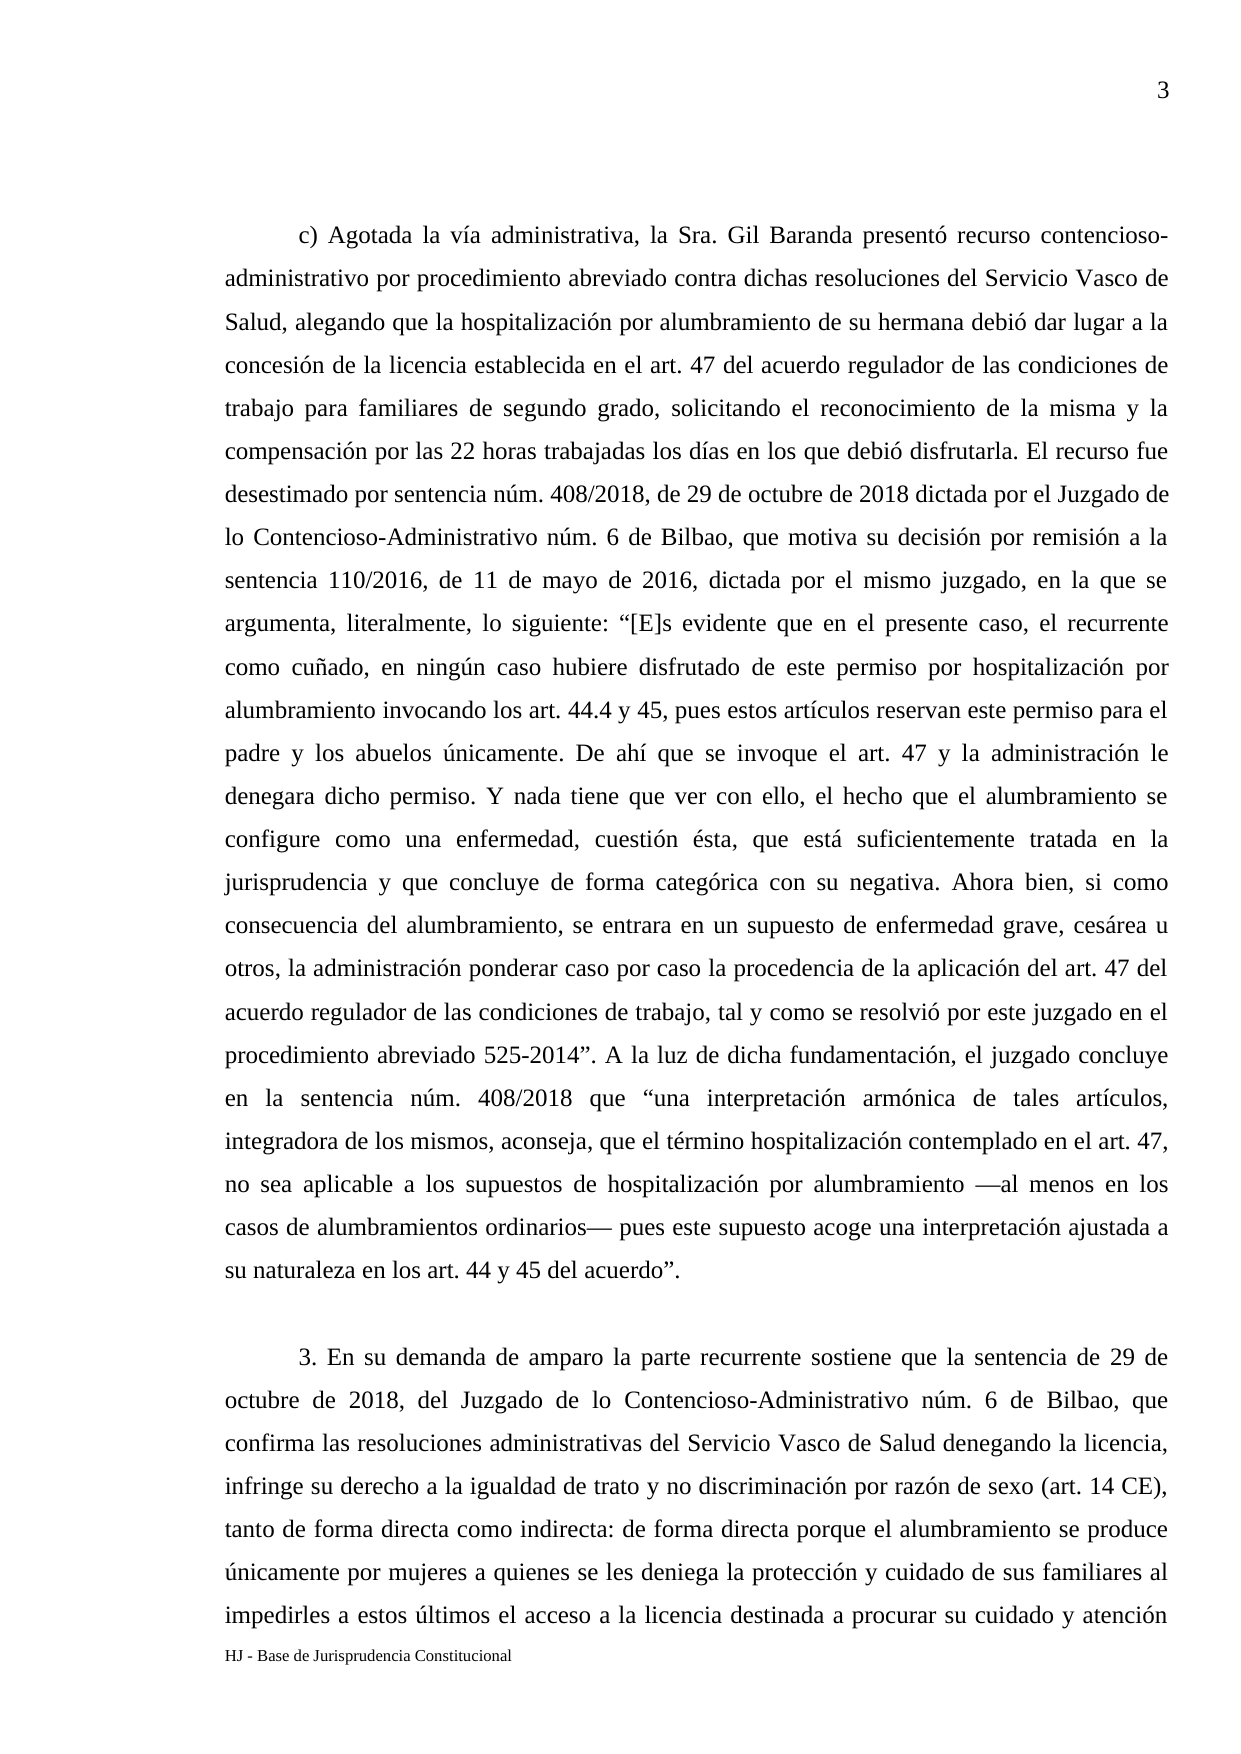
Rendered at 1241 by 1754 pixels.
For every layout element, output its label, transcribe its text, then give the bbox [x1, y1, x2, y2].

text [224, 1342, 1169, 1629]
text c) Agotada la vía administrativa, la Sra. Gil Baranda presentó recurso contencioso-administrativo por procedimiento abreviado contra dichas resoluciones del Servicio Vasco de Salud, alegando que la hospitalización por alumbramiento de su hermana debió dar lugar a la concesión de la licencia establecida en el art. 47 del acuerdo regulador de las condiciones de trabajo para familiares de segundo grado, solicitando el reconocimiento de la misma y la compensación por las 22 horas trabajadas los días en los que debió disfrutarla. El recurso fue desestimado por sentencia núm. 408/2018, de 29 de octubre de 2018 dictada por el Juzgado de lo Contencioso-Administrativo núm. 6 de Bilbao, que motiva su decisión por remisión a la sentencia 110/2016, de 11 de mayo de 2016, dictada por el mismo juzgado, en la que se argumenta, literalmente, lo siguiente: “[E]s evidente que en el presente caso, el recurrente como cuñado, en ningún caso hubiere disfrutado de este permiso por hospitalización por alumbramiento invocando los art. 44.4 y 45, pues estos artículos reservan este permiso para el padre y los abuelos únicamente. De ahí que se invoque el art. 47 y la administración le denegara dicho permiso. Y nada tiene que ver con ello, el hecho que el alumbramiento se configure como una enfermedad, cuestión ésta, que está suficientemente tratada en la jurisprudencia y que concluye de forma categórica con su negativa. Ahora bien, si como consecuencia del alumbramiento, se entrara en un supuesto de enfermedad grave, cesárea u otros, la administración ponderar caso por caso la procedencia de la aplicación del art. 47 del acuerdo regulador de las condiciones de trabajo, tal y como se resolvió por este juzgado en el procedimiento abreviado 525-2014”. A la luz de dicha fundamentación, el juzgado concluye en la sentencia núm. 408/2018 que “una interpretación armónica de tales artículos, integradora de los mismos, aconseja, que el término hospitalización contemplado en el art. 47, no sea aplicable a los supuestos de hospitalización por alumbramiento —al menos en los casos de alumbramientos ordinarios— pues este supuesto acoge una interpretación ajustada a su naturaleza en los art. 44 y 45 del acuerdo”. [224, 220, 1169, 1284]
